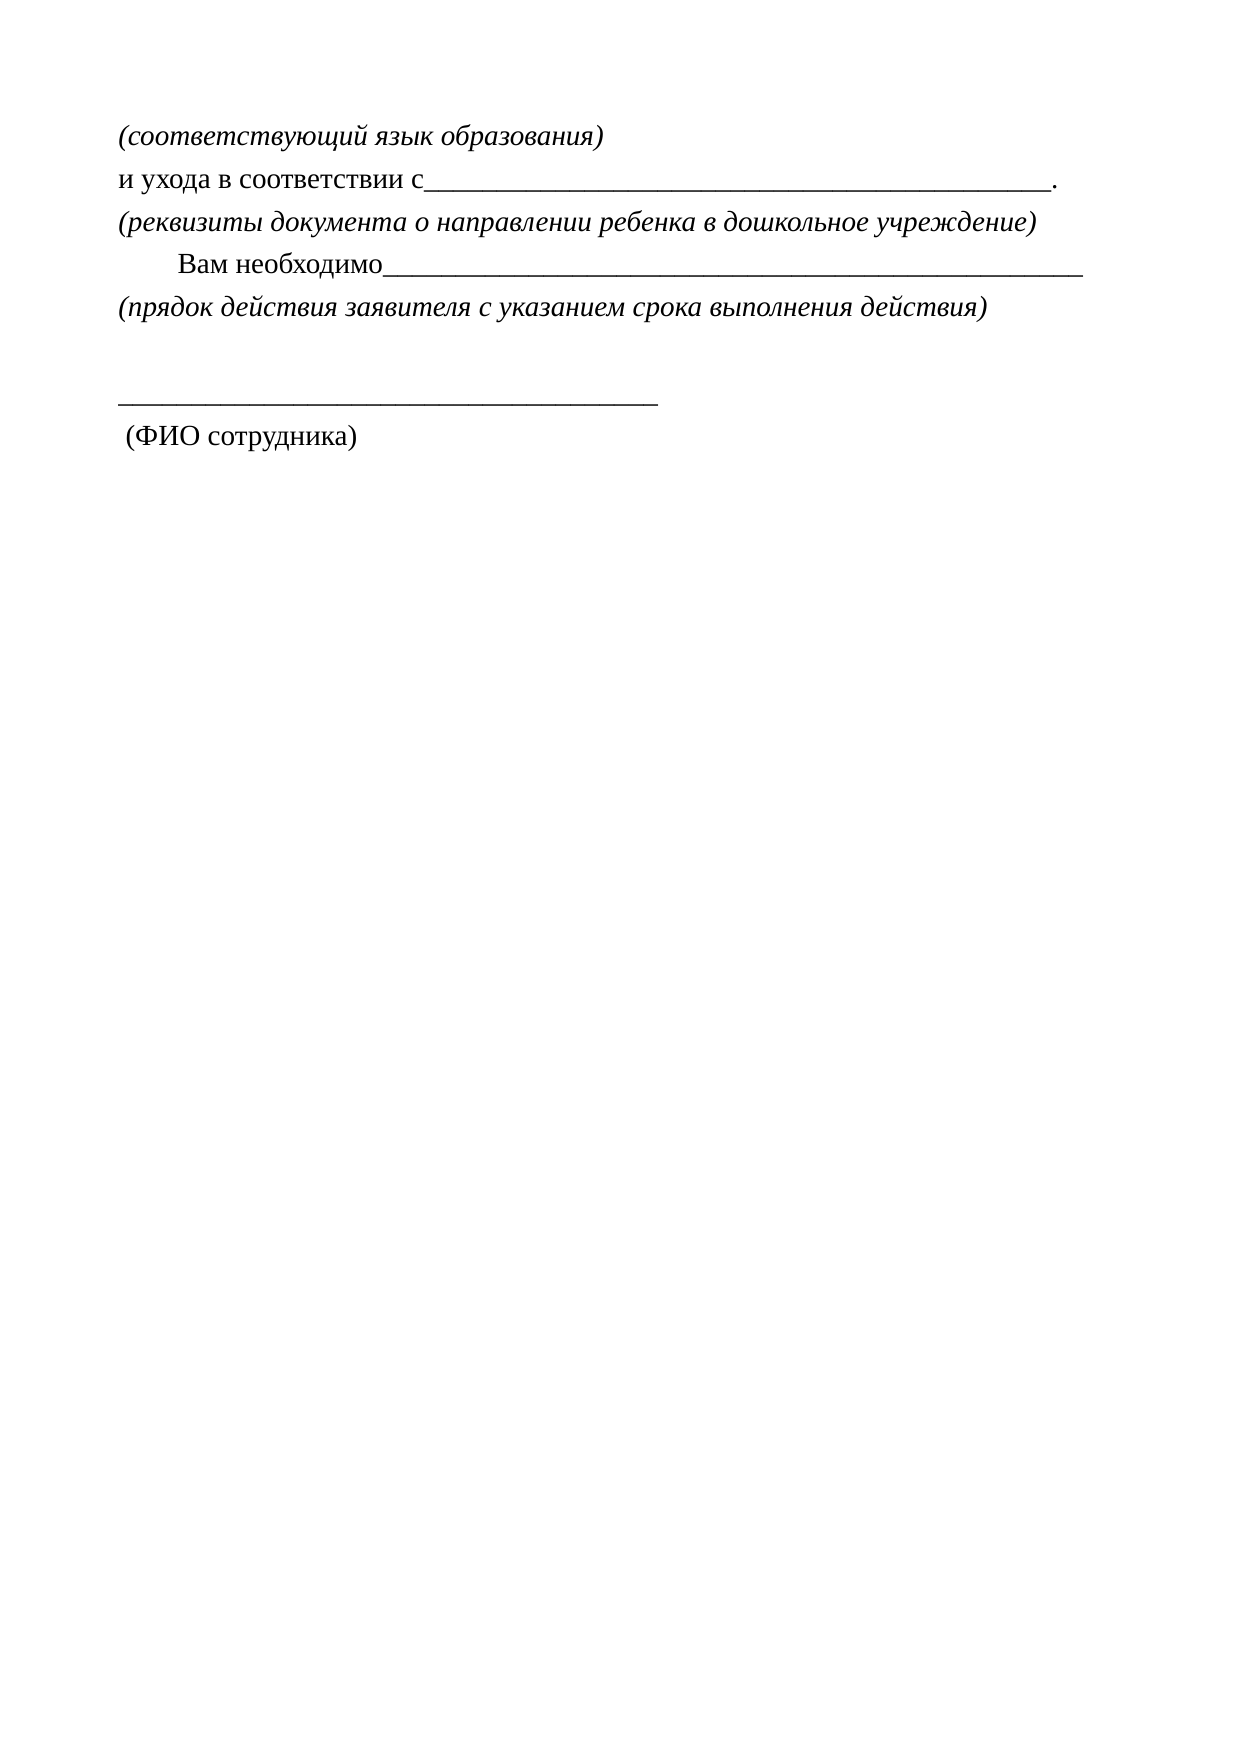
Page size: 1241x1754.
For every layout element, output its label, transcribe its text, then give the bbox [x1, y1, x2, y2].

text (соответствующий язык образования) [118, 118, 1122, 152]
text (реквизиты документа о направлении ребенка в дошкольное учреждение) [118, 204, 1122, 237]
text (ФИО сотрудника) [118, 418, 1122, 451]
text Вам необходимо________________________________________________ [118, 247, 1122, 280]
text (прядок действия заявителя с указанием срока выполнения действия) [118, 289, 1122, 323]
text _____________________________________ [118, 375, 1122, 408]
text и ухода в соответствии с___________________________________________. [118, 161, 1122, 194]
